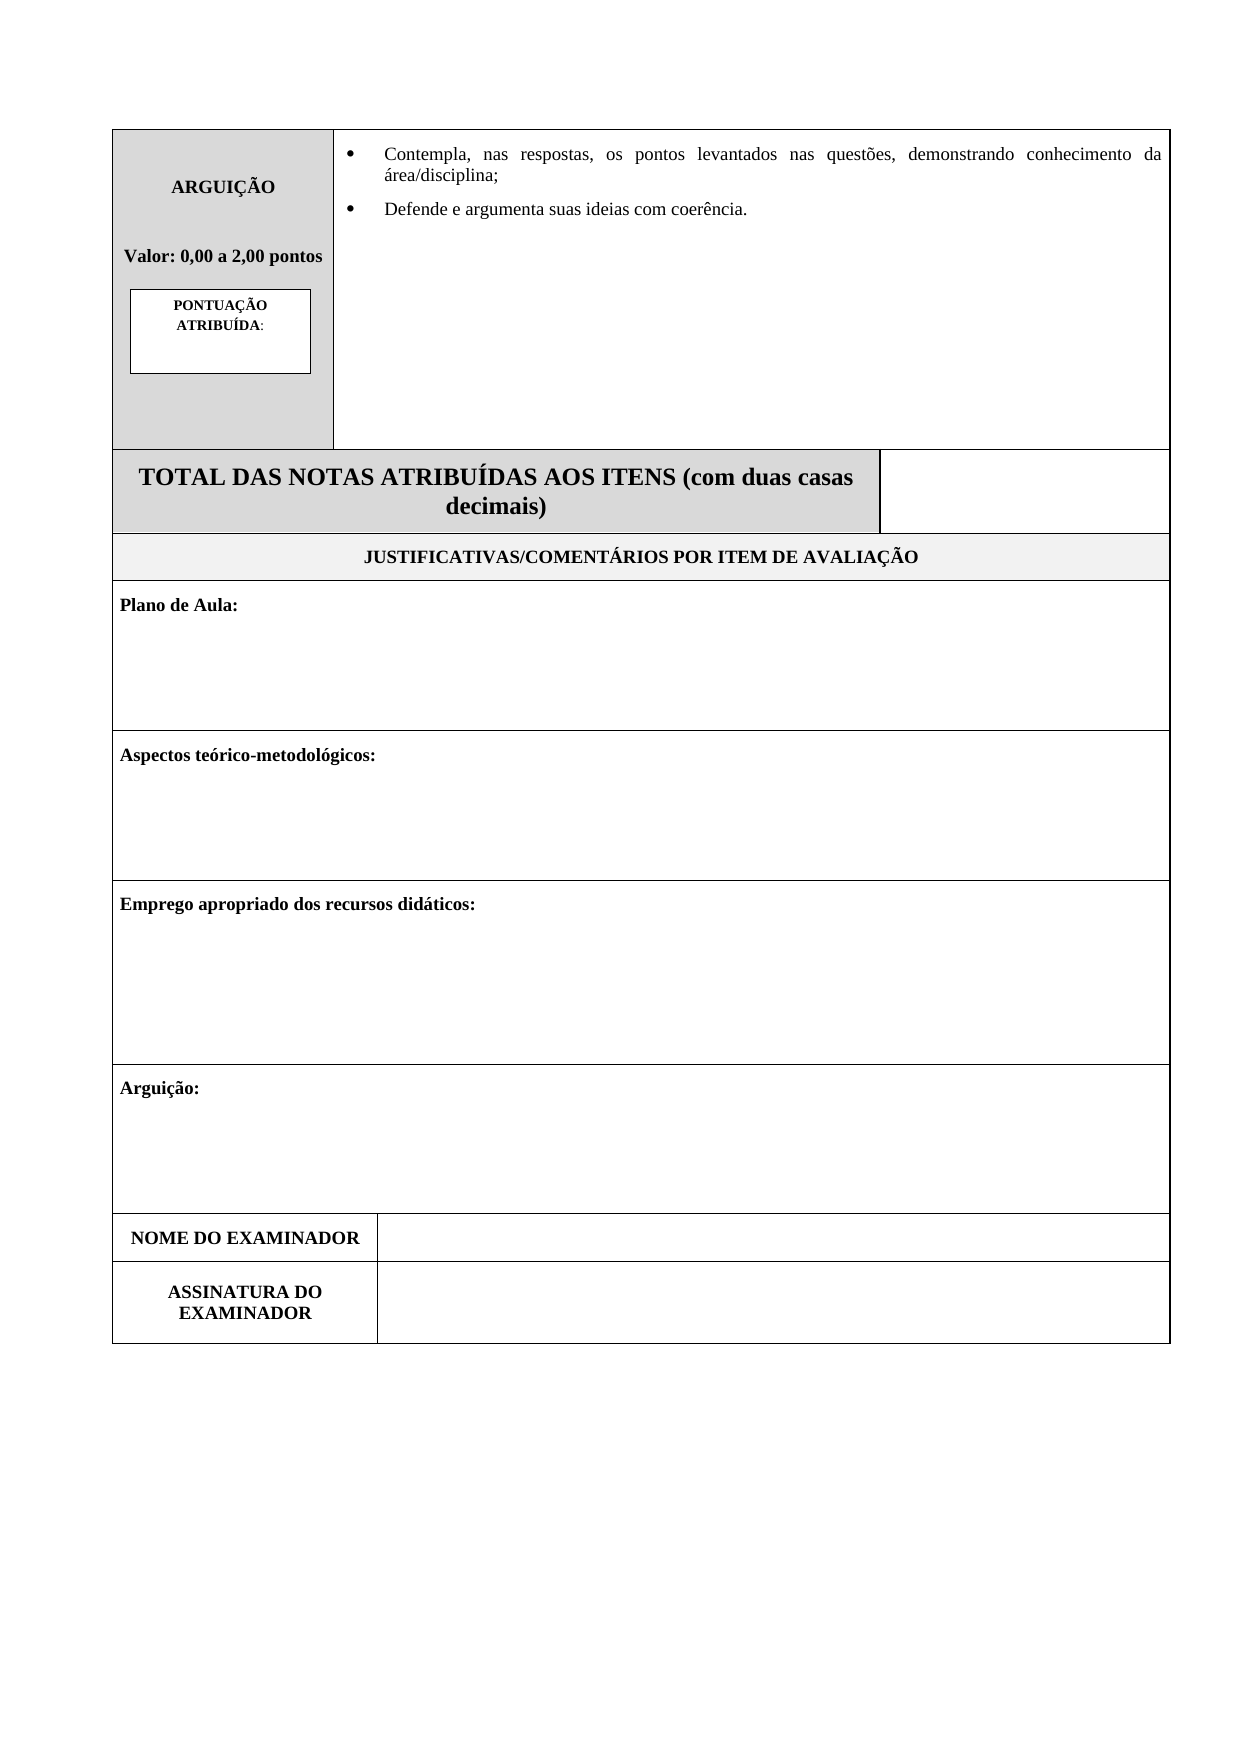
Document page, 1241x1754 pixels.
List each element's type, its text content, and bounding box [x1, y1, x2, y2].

table_cell Arguição: [113, 1065, 1169, 1213]
table_cell [378, 1262, 1169, 1343]
table_cell ARGUIÇÃO Valor: 0,00 a 2,00 pontos [113, 130, 333, 449]
table_cell Emprego apropriado dos recursos didáticos: [113, 881, 1169, 1063]
table_cell JUSTIFICATIVAS/COMENTÁRIOS POR ITEM DE AVALIAÇÃO [113, 534, 1169, 580]
table_cell NOME DO EXAMINADOR [113, 1214, 377, 1261]
table_cell [378, 1214, 1169, 1261]
table_cell [881, 450, 1169, 532]
table_cell Aspectos teórico-metodológicos: [113, 731, 1169, 880]
table_cell Contempla, nas respostas, os pontos levantados nas questões, demonstrando conhecimento da área/disciplina; Defende e argumenta suas ideias com coerência. [334, 130, 1169, 449]
table_cell ASSINATURA DO EXAMINADOR [113, 1262, 377, 1343]
table_cell Plano de Aula: [113, 581, 1169, 730]
table_cell TOTAL DAS NOTAS ATRIBUÍDAS AOS ITENS (com duas casas decimais) [113, 450, 879, 532]
